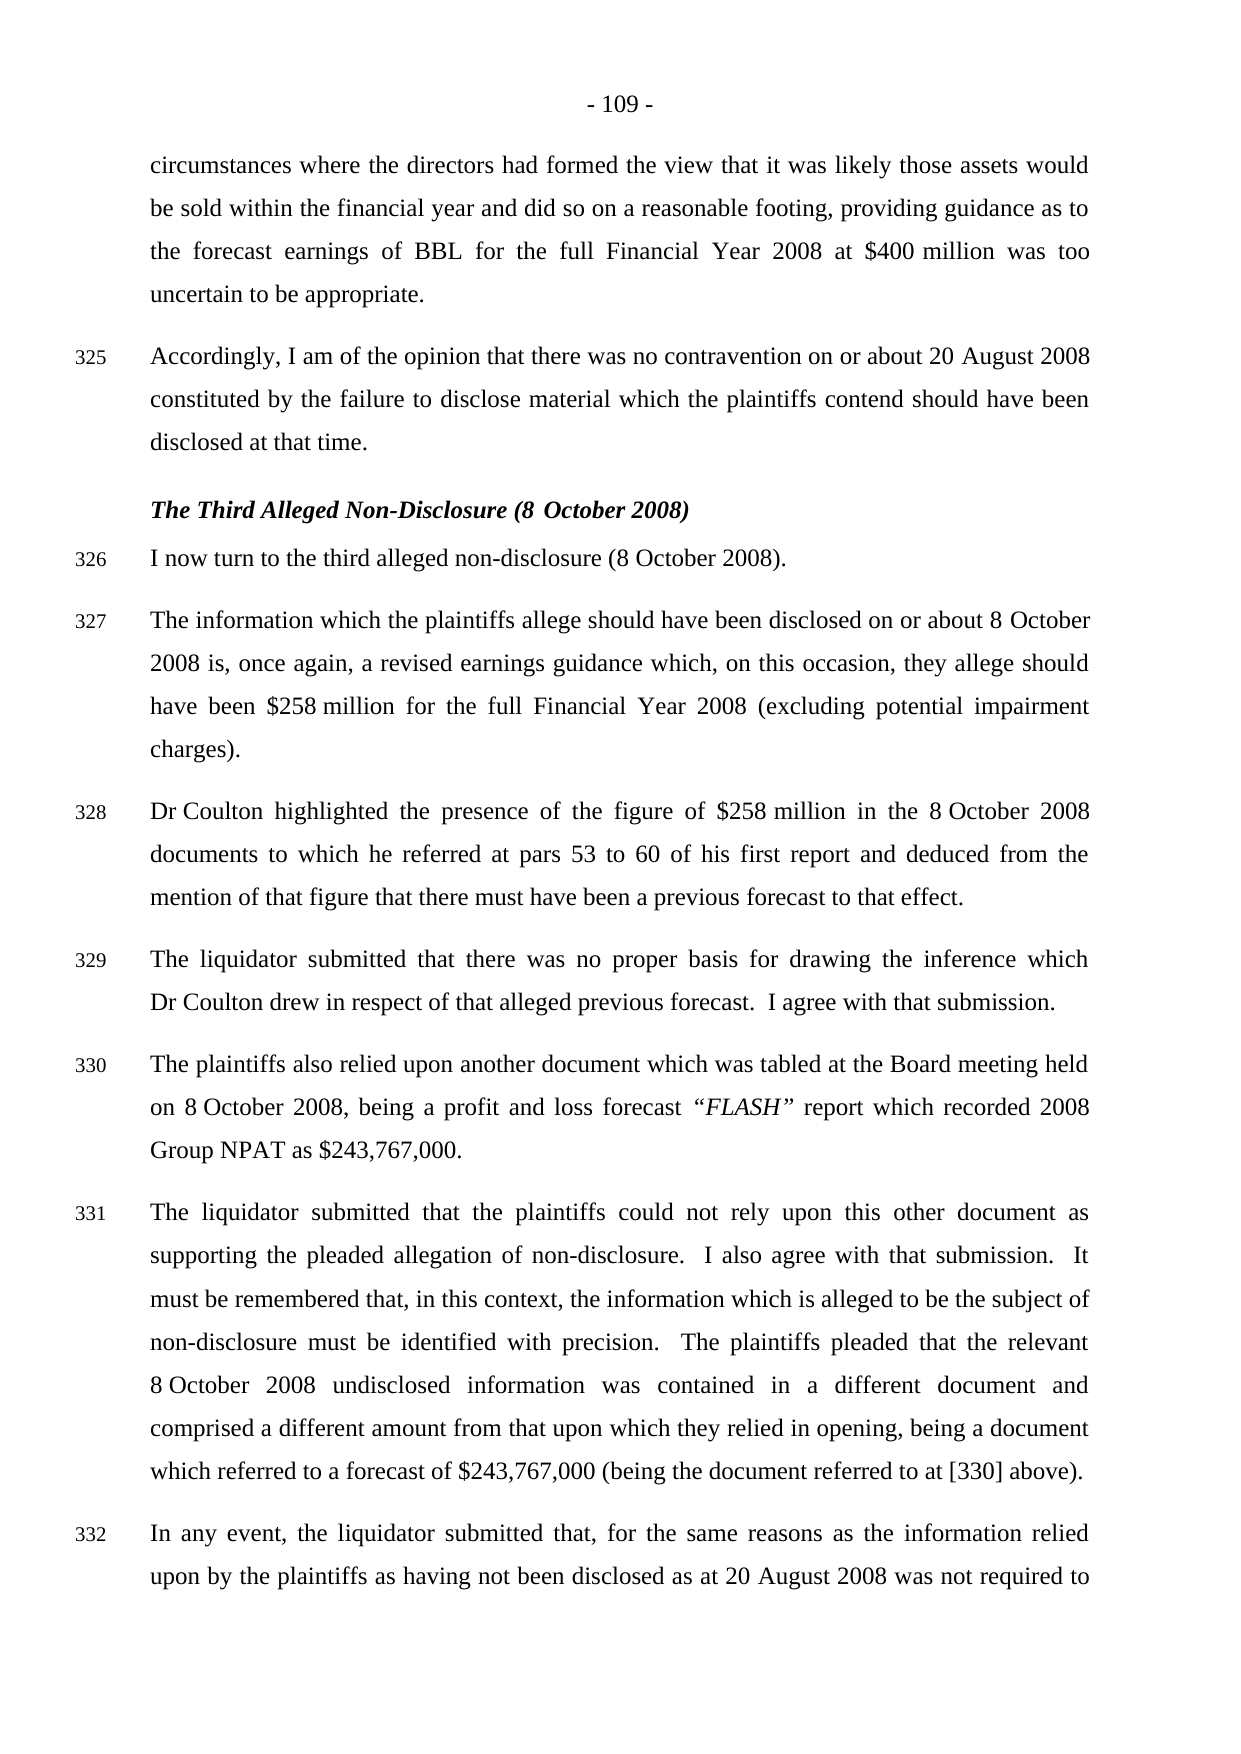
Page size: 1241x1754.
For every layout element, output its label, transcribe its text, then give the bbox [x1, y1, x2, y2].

list 327 The information which the plaintiffs allege should have been disclosed on or about 8 October 2008 is, once again, a revised earnings guidance which, on this occasion, they allege should have been $258 million for the full Financial Year 2008 (excluding potential impairment charges). [75, 605, 1090, 763]
subtitle The Third Alleged Non-Disclosure (8 October 2008) [150, 496, 1090, 524]
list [75, 150, 1090, 308]
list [75, 1518, 1090, 1590]
list 330 The plaintiffs also relied upon another document which was tabled at the Board meeting held on 8 October 2008, being a profit and loss forecast “FLASH” report which recorded 2008 Group NPAT as $243,767,000. [75, 1049, 1090, 1164]
list 326 I now turn to the third alleged non-disclosure (8 October 2008). [75, 543, 1090, 572]
list 329 The liquidator submitted that there was no proper basis for drawing the inference which Dr Coulton drew in respect of that alleged previous forecast. I agree with that submission. [75, 944, 1090, 1016]
list 328 Dr Coulton highlighted the presence of the figure of $258 million in the 8 October 2008 documents to which he referred at pars 53 to 60 of his first report and deduced from the mention of that figure that there must have been a previous forecast to that effect. [75, 796, 1090, 911]
list 325 Accordingly, I am of the opinion that there was no contravention on or about 20 August 2008 constituted by the failure to disclose material which the plaintiffs contend should have been disclosed at that time. [75, 341, 1090, 456]
list 331 The liquidator submitted that the plaintiffs could not rely upon this other document as supporting the pleaded allegation of non-disclosure. I also agree with that submission. It must be remembered that, in this context, the information which is alleged to be the subject of non-disclosure must be identified with precision. The plaintiffs pleaded that the relevant 8 October 2008 undisclosed information was contained in a different document and comprised a different amount from that upon which they relied in opening, being a document which referred to a forecast of $243,767,000 (being the document referred to at [330] above). [75, 1197, 1090, 1485]
